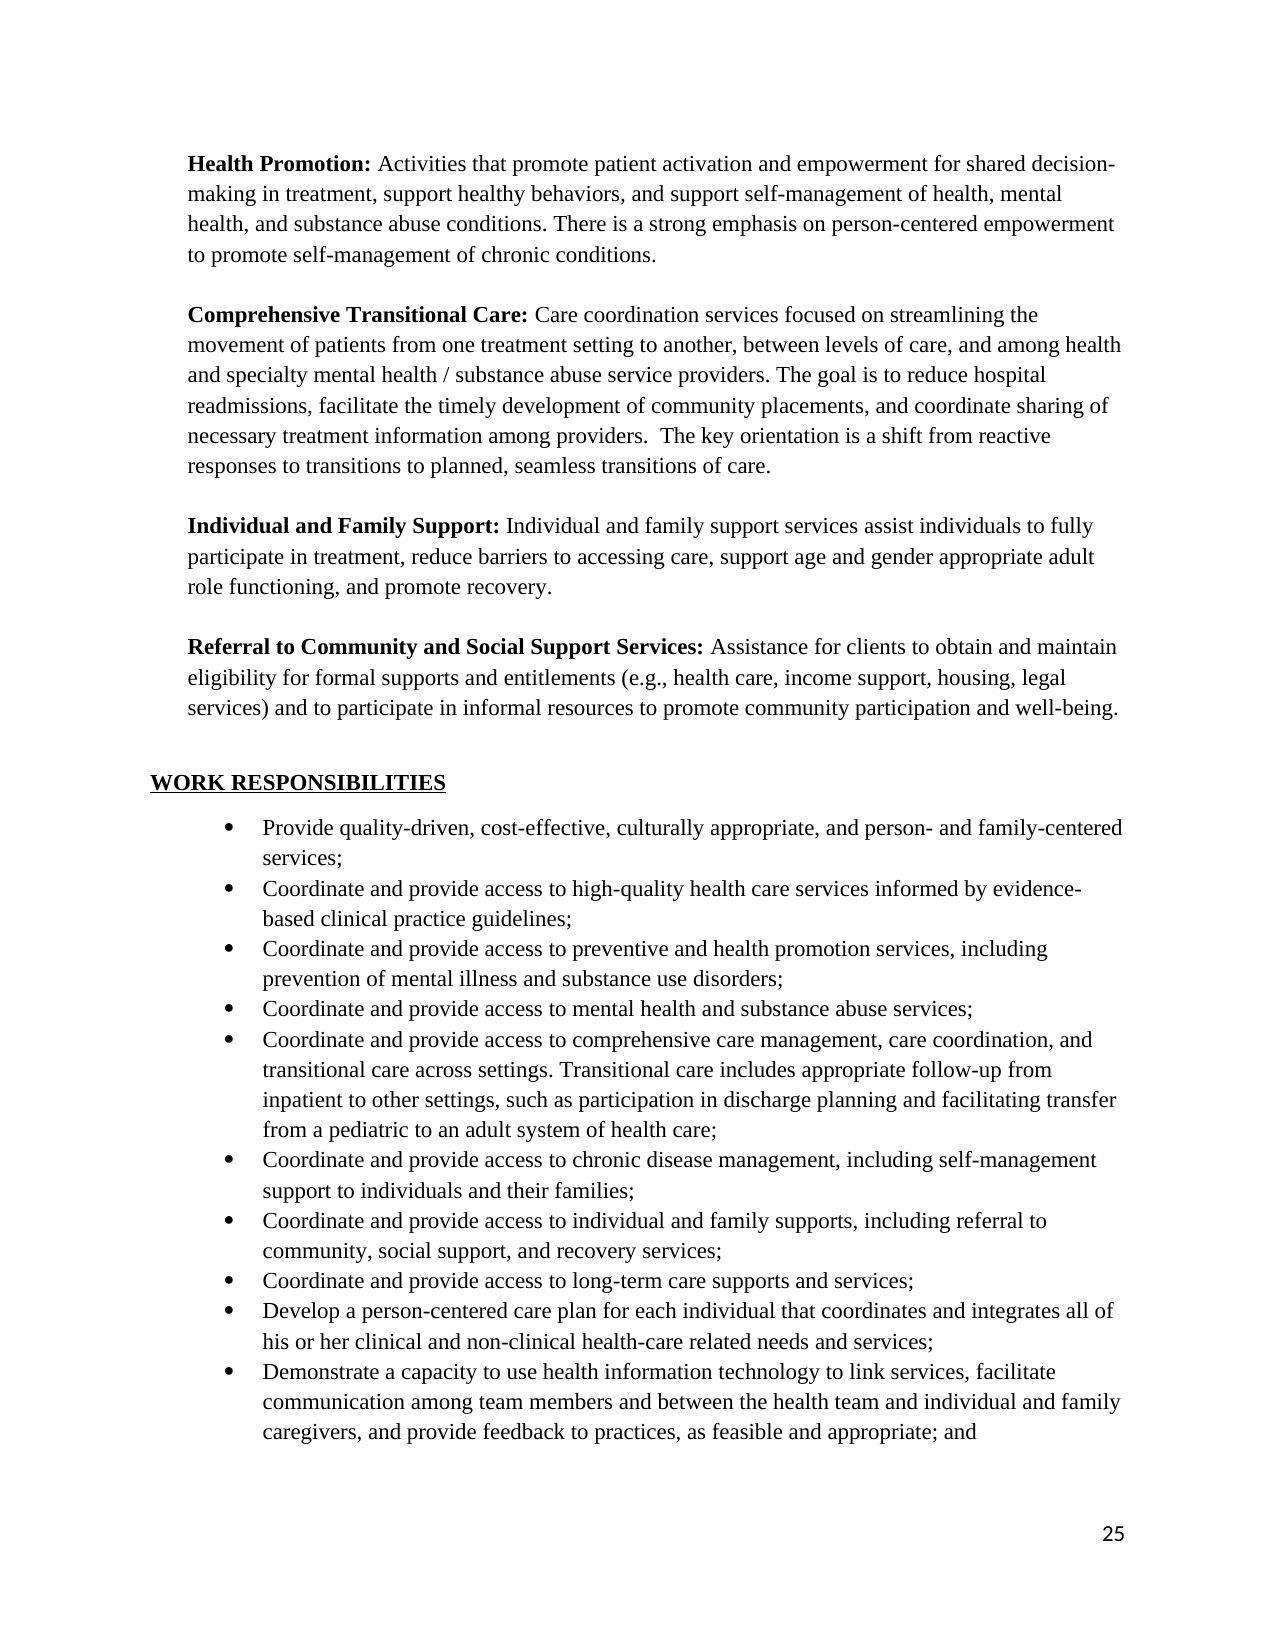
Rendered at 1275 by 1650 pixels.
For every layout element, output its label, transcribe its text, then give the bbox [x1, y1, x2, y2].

list Provide quality-driven, cost-effective, culturally appropriate, and person- and family-centered services; [225, 814, 1125, 871]
text Comprehensive Transitional Care: Care coordination services focused on streamlining the movement of patients from one treatment setting to another, between levels of care, and among health and specialty mental health / substance abuse service providers. The goal is to reduce hospital readmissions, facilitate the timely development of community placements, and coordinate sharing of necessary treatment information among providers. The key orientation is a shift from reactive responses to transitions to planned, seamless transitions of care. [187, 301, 1125, 478]
text Health Promotion: Activities that promote patient activation and empowerment for shared decision-making in treatment, support healthy behaviors, and support self-management of health, mental health, and substance abuse conditions. There is a strong emphasis on person-centered empowerment to promote self-management of chronic conditions. [187, 150, 1125, 267]
list Coordinate and provide access to preventive and health promotion services, including prevention of mental illness and substance use disorders; [225, 935, 1125, 992]
list Coordinate and provide access to long-term care supports and services; [225, 1267, 1125, 1294]
text Referral to Community and Social Support Services: Assistance for clients to obtain and maintain eligibility for formal supports and entitlements (e.g., health care, income support, housing, legal services) and to participate in informal resources to promote community participation and well-being. [187, 633, 1125, 720]
list Coordinate and provide access to comprehensive care management, care coordination, and transitional care across settings. Transitional care includes appropriate follow-up from inpatient to other settings, such as participation in discharge planning and facilitating transfer from a pediatric to an adult system of health care; [225, 1026, 1125, 1143]
list Demonstrate a capacity to use health information technology to link services, facilitate communication among team members and between the health team and individual and family caregivers, and provide feedback to practices, as feasible and appropriate; and [225, 1358, 1125, 1445]
text Individual and Family Support: Individual and family support services assist individuals to fully participate in treatment, reduce barriers to accessing care, support age and gender appropriate adult role functioning, and promote recovery. [187, 512, 1125, 599]
list Coordinate and provide access to high-quality health care services informed by evidence-based clinical practice guidelines; [225, 874, 1125, 931]
list Coordinate and provide access to mental health and substance abuse services; [225, 995, 1125, 1022]
list Develop a person-centered care plan for each individual that coordinates and integrates all of his or her clinical and non-clinical health-care related needs and services; [225, 1297, 1125, 1354]
list Coordinate and provide access to individual and family supports, including referral to community, social support, and recovery services; [225, 1207, 1125, 1263]
text WORK RESPONSIBILITIES [150, 769, 1125, 795]
list Coordinate and provide access to chronic disease management, including self-management support to individuals and their families; [225, 1146, 1125, 1203]
